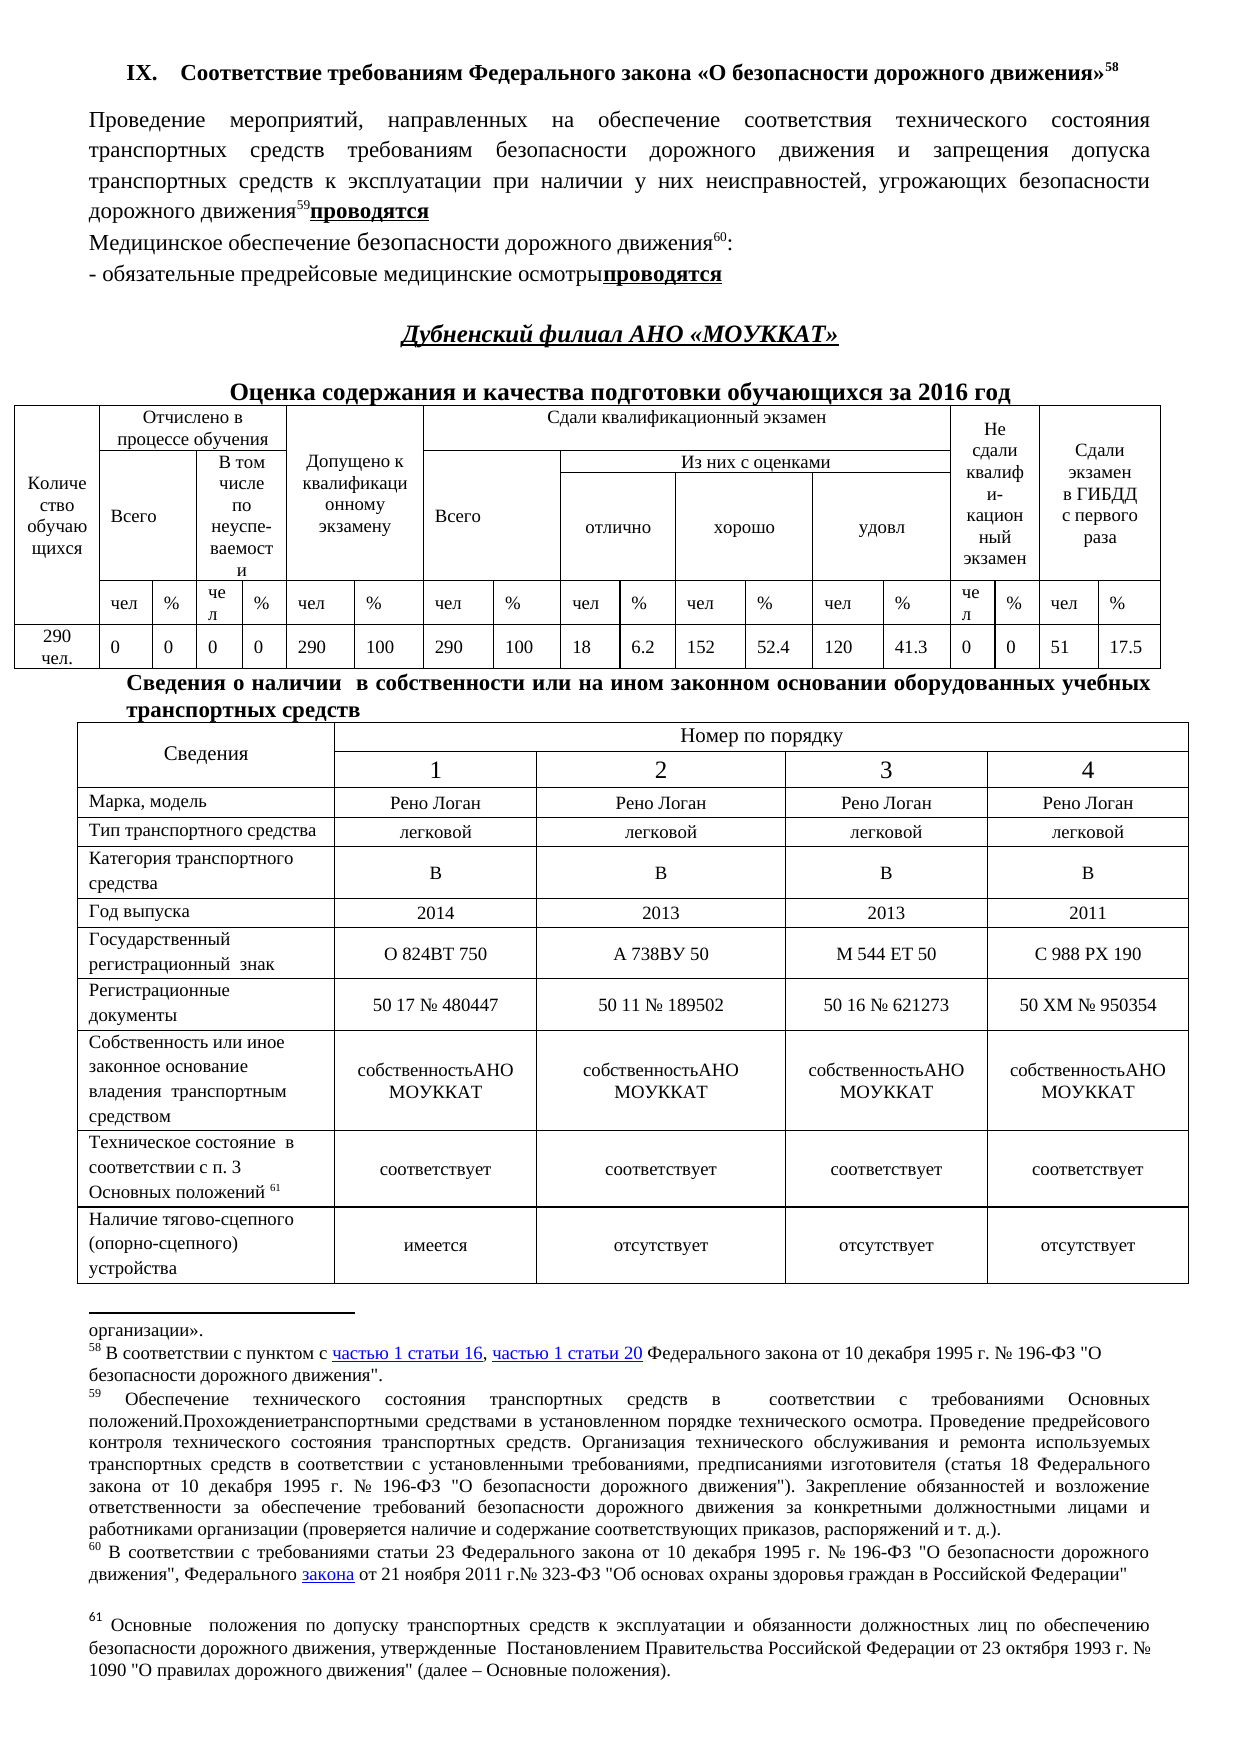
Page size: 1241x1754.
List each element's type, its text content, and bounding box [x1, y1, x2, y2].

table_cell хорошо [676, 473, 812, 580]
table_cell 17.5 [1099, 625, 1160, 668]
table_cell 2 [537, 752, 785, 787]
table_cell 100 [355, 625, 423, 668]
table_cell % [494, 581, 560, 624]
table_cell собственностьАНО МОУККАТ [786, 1031, 987, 1130]
table_cell В [537, 847, 785, 897]
table_cell собственностьАНО МОУККАТ [988, 1031, 1188, 1130]
text Оценка содержания и качества подготовки обучающихся за 2016 год [89, 377, 1152, 405]
table_cell Марка, модель [78, 788, 334, 817]
table_cell 18 [561, 625, 619, 668]
table_cell Техническое состояние в соответствии с п. 3 Основных положений [78, 1131, 334, 1206]
table_cell отсутствует [537, 1208, 785, 1282]
table_cell 152 [676, 625, 745, 668]
table_cell отлично [561, 473, 675, 580]
table_cell % [153, 581, 196, 624]
table_cell % [621, 581, 675, 624]
table_cell чел [424, 581, 493, 624]
table_cell 0 [100, 625, 152, 668]
table_cell легковой [786, 818, 987, 846]
table_cell Тип транспортного средства [78, 818, 334, 846]
table_cell Категория транспортного средства [78, 847, 334, 897]
table_cell % [884, 581, 950, 624]
table_cell легковой [988, 818, 1188, 846]
table_cell собственностьАНО МОУККАТ [335, 1031, 536, 1130]
table_cell В [988, 847, 1188, 897]
table_cell В [786, 847, 987, 897]
table_cell 4 [988, 752, 1188, 787]
table_cell % [996, 581, 1039, 624]
table_cell 2011 [988, 899, 1188, 927]
table_cell чел [197, 581, 242, 624]
table_cell % [243, 581, 286, 624]
table_cell чел [951, 581, 994, 624]
table_cell 41.3 [884, 625, 950, 668]
table_cell 2013 [786, 899, 987, 927]
table_header Отчислено в процессе обучения [100, 406, 286, 449]
table_cell соответствует [988, 1131, 1188, 1206]
table_cell Рено Логан [335, 788, 536, 817]
table_cell О 824ВТ 750 [335, 928, 536, 978]
table_cell Наличие тягово-сцепного (опорно-сцепного) устройства [78, 1208, 334, 1282]
table_header Количество обучающихся [15, 406, 99, 624]
table_cell Рено Логан [786, 788, 987, 817]
table_cell чел [676, 581, 745, 624]
table_cell 51 [1040, 625, 1098, 668]
text Проведение мероприятий, направленных на обеспечение соответствия технического состояния транспортных средств требованиям безопасности дорожного движения и запрещения допуска транспортных средств к эксплуатации при наличии у них неисправностей, угрожающих безопасности дорожного движенияпроводятся [89, 106, 1152, 223]
table_cell соответствует [335, 1131, 536, 1206]
table_cell 50 ХМ № 950354 [988, 979, 1188, 1029]
table_cell % [355, 581, 423, 624]
table_cell чел [100, 581, 152, 624]
table_cell легковой [537, 818, 785, 846]
table_cell Год выпуска [78, 899, 334, 927]
text Дубненский филиал АНО «МОУККАТ» [89, 319, 1152, 348]
table_cell 290 чел. [15, 625, 99, 668]
table_cell отсутствует [988, 1208, 1188, 1282]
table_cell 2013 [537, 899, 785, 927]
table_cell Рено Логан [537, 788, 785, 817]
table_header Сдали квалификационный экзамен [424, 406, 950, 449]
table_header Не сдали квалифи-кационный экзамен [951, 406, 1039, 580]
table_cell Всего [100, 451, 196, 580]
table_cell 50 17 № 480447 [335, 979, 536, 1029]
table_header Сдали экзамен в ГИБДД с первого раза [1040, 406, 1160, 580]
text Медицинское обеспечение безопасности дорожного движения: [89, 227, 1152, 256]
table_cell Из них с оценками [561, 451, 950, 472]
table_cell собственностьАНО МОУККАТ [537, 1031, 785, 1130]
table_cell Всего [424, 451, 560, 580]
text Сведения о наличии в собственности или на ином законном основании оборудованных учебных транспортных средств [126, 669, 1152, 722]
table_cell 1 [335, 752, 536, 787]
text - обязательные предрейсовые медицинские осмотрыпроводятся [89, 260, 1152, 287]
table_cell % [746, 581, 812, 624]
table_cell 100 [494, 625, 560, 668]
table_cell легковой [335, 818, 536, 846]
table_cell 50 16 № 621273 [786, 979, 987, 1029]
table_cell чел [561, 581, 619, 624]
table_cell 0 [243, 625, 286, 668]
table_cell % [1099, 581, 1160, 624]
table_cell удовл [813, 473, 950, 580]
table_cell Собственность или иное законное основание владения транспортным средством [78, 1031, 334, 1130]
table_cell В том числе по неуспе- ваемости [197, 451, 286, 580]
table_cell 290 [287, 625, 354, 668]
table_cell Регистрационные документы [78, 979, 334, 1029]
table_cell В [335, 847, 536, 897]
table_cell 50 11 № 189502 [537, 979, 785, 1029]
table_cell соответствует [786, 1131, 987, 1206]
table_cell С 988 РХ 190 [988, 928, 1188, 978]
table_cell Рено Логан [988, 788, 1188, 817]
table_cell 6.2 [621, 625, 675, 668]
table_cell 0 [153, 625, 196, 668]
table_cell 0 [197, 625, 242, 668]
table_cell отсутствует [786, 1208, 987, 1282]
table_cell чел [287, 581, 354, 624]
text IX. Соответствие требованиям Федерального закона «О безопасности дорожного движения» [126, 59, 1152, 86]
table_cell соответствует [537, 1131, 785, 1206]
table_cell имеется [335, 1208, 536, 1282]
table_cell 290 [424, 625, 493, 668]
table_cell чел [813, 581, 883, 624]
table_cell А 738ВУ 50 [537, 928, 785, 978]
table_cell 0 [996, 625, 1039, 668]
table_cell 120 [813, 625, 883, 668]
table_cell 0 [951, 625, 994, 668]
table_header Допущено к квалификационному экзамену [287, 406, 423, 580]
table_header Номер по порядку [335, 723, 1188, 751]
table_cell 2014 [335, 899, 536, 927]
table_cell 3 [786, 752, 987, 787]
table_header Сведения [78, 723, 334, 787]
table_cell Государственный регистрационный знак [78, 928, 334, 978]
table_cell 52.4 [746, 625, 812, 668]
table_cell М 544 ЕТ 50 [786, 928, 987, 978]
table_cell чел [1040, 581, 1098, 624]
